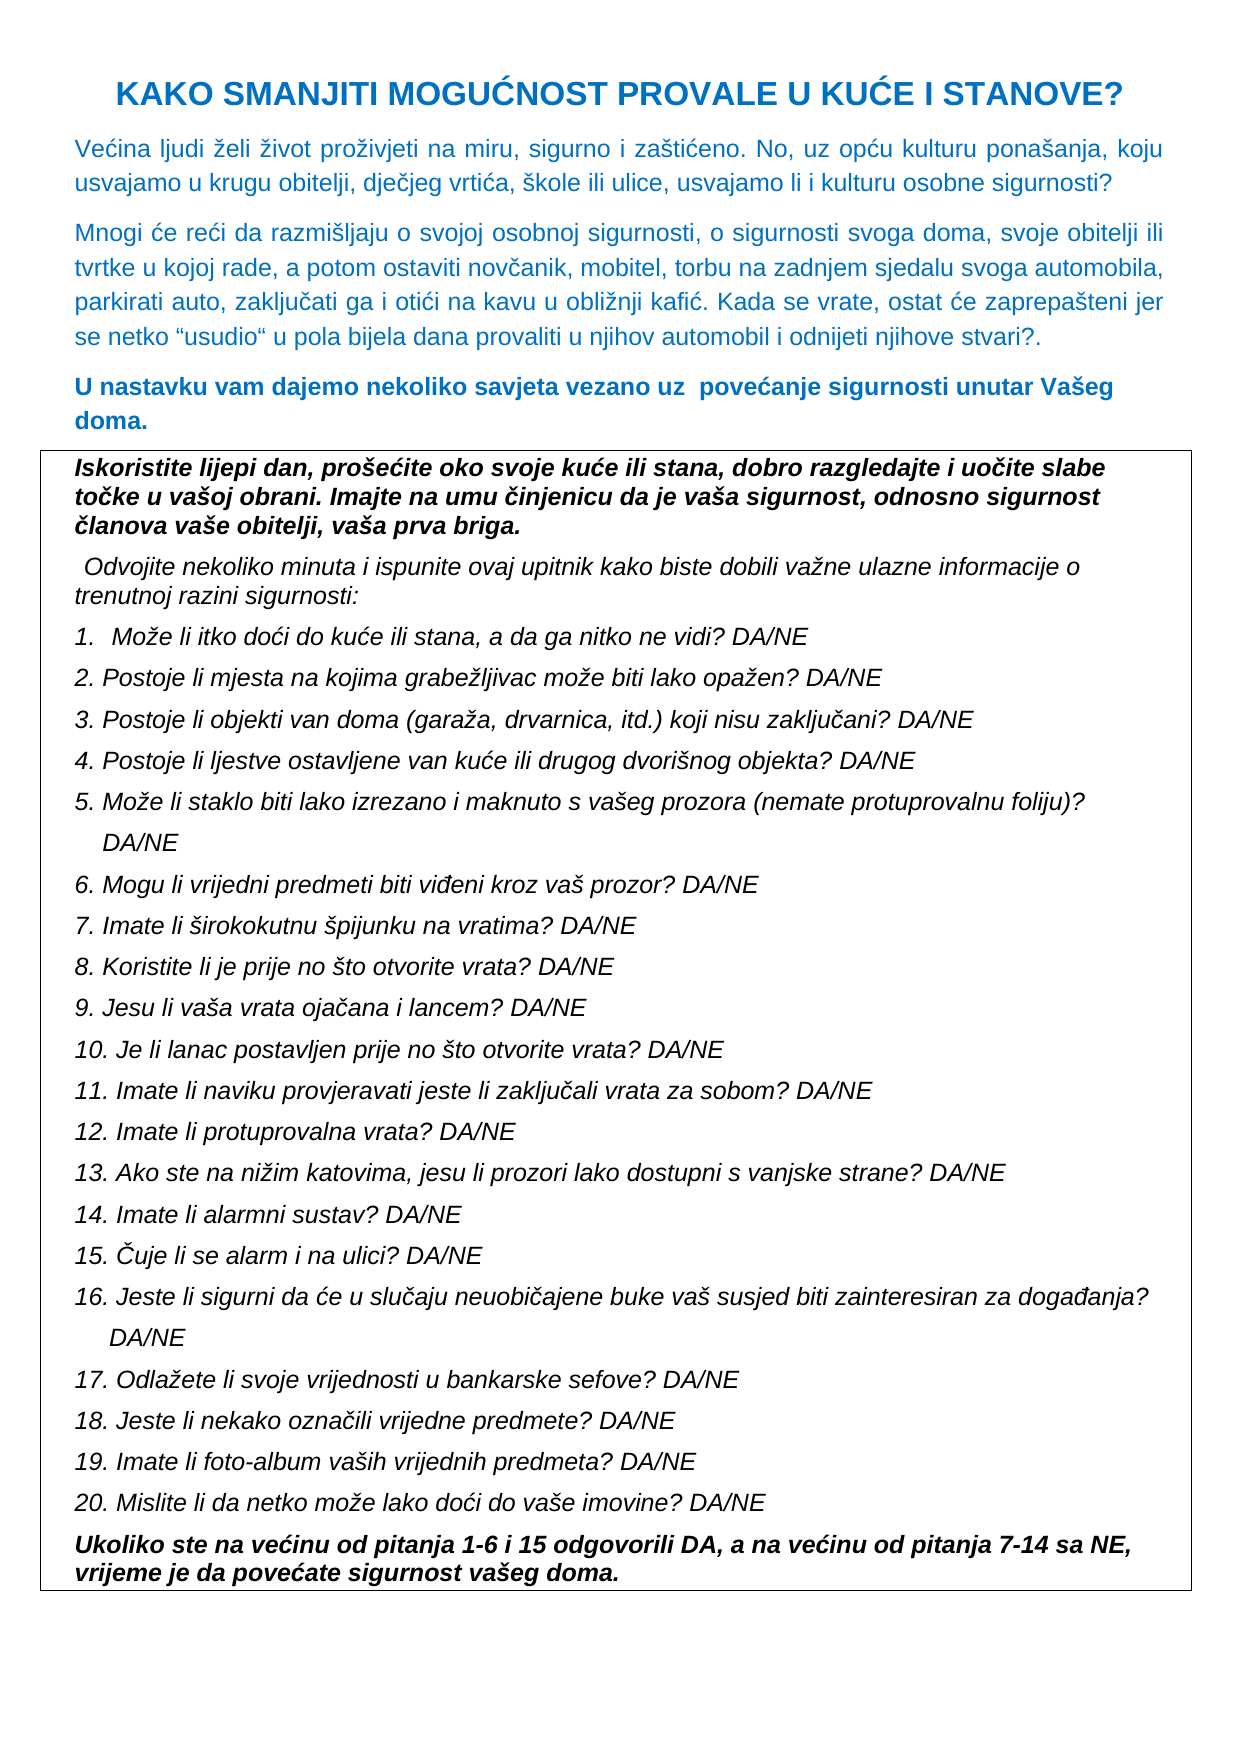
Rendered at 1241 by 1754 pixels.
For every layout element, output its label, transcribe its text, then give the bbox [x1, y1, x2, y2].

text 17. Odlažete li svoje vrijednosti u bankarske sefove? DA/NE [41, 1362, 1191, 1393]
text Iskoristite lijepi dan, prošećite oko svoje kuće ili stana, dobro razgledajte i uočite slabe točke u vašoj obrani. Imajte na umu činjenicu da je vaša sigurnost, odnosno sigurnost članova vaše obitelji, vaša prva briga. [41, 451, 1191, 540]
text 7. Imate li širokokutnu špijunku na vratima? DA/NE [41, 908, 1191, 940]
text 1. Može li itko doći do kuće ili stana, a da ga nitko ne vidi? DA/NE [41, 619, 1191, 651]
text 8. Koristite li je prije no što otvorite vrata? DA/NE [41, 949, 1191, 981]
text 20. Mislite li da netko može lako doći do vaše imovine? DA/NE [41, 1485, 1191, 1517]
text 19. Imate li foto-album vaših vrijednih predmeta? DA/NE [41, 1444, 1191, 1476]
text Većina ljudi želi život proživjeti na miru, sigurno i zaštićeno. No, uz opću kulturu ponašanja, koju usvajamo u krugu obitelji, dječjeg vrtića, škole ili ulice, usvajamo li i kulturu osobne sigurnosti? [74, 128, 1166, 197]
text Odvojite nekoliko minuta i ispunite ovaj upitnik kako biste dobili važne ulazne informacije o trenutnoj razini sigurnosti: [41, 549, 1191, 610]
text 5. Može li staklo biti lako izrezano i maknuto s vašeg prozora (nemate protuprovalnu foliju)? [41, 784, 1191, 816]
text 11. Imate li naviku provjeravati jeste li zaključali vrata za sobom? DA/NE [41, 1073, 1191, 1105]
text DA/NE [41, 825, 1191, 857]
text KAKO SMANJITI MOGUĆNOST PROVALE U KUĆE I STANOVE? [74, 74, 1166, 113]
text 15. Čuje li se alarm i na ulici? DA/NE [41, 1238, 1191, 1270]
text 9. Jesu li vaša vrata ojačana i lancem? DA/NE [41, 990, 1191, 1022]
text 12. Imate li protuprovalna vrata? DA/NE [41, 1114, 1191, 1146]
text 16. Jeste li sigurni da će u slučaju neuobičajene buke vaš susjed biti zainteresiran za događanja? [41, 1279, 1191, 1311]
text 4. Postoje li ljestve ostavljene van kuće ili drugog dvorišnog objekta? DA/NE [41, 743, 1191, 775]
text 13. Ako ste na nižim katovima, jesu li prozori lako dostupni s vanjske strane? DA/NE [41, 1155, 1191, 1187]
text 3. Postoje li objekti van doma (garaža, drvarnica, itd.) koji nisu zaključani? DA/NE [41, 702, 1191, 733]
text U nastavku vam dajemo nekoliko savjeta vezano uz povećanje sigurnosti unutar Vašeg doma. [74, 366, 1166, 435]
text Mnogi će reći da razmišljaju o svojoj osobnoj sigurnosti, o sigurnosti svoga doma, svoje obitelji ili tvrtke u kojoj rade, a potom ostaviti novčanik, mobitel, torbu na zadnjem sjedalu svoga automobila, parkirati auto, zaključati ga i otići na kavu u obližnji kafić. Kada se vrate, ostat će zaprepašteni jer se netko “usudio“ u pola bijela dana provaliti u njihov automobil i odnijeti njihove stvari?. [74, 213, 1166, 350]
text Ukoliko ste na većinu od pitanja 1-6 i 15 odgovorili DA, a na većinu od pitanja 7-14 sa NE, vrijeme je da povećate sigurnost vašeg doma. [41, 1527, 1191, 1590]
text 18. Jeste li nekako označili vrijedne predmete? DA/NE [41, 1403, 1191, 1435]
text DA/NE [41, 1320, 1191, 1352]
text 2. Postoje li mjesta na kojima grabežljivac može biti lako opažen? DA/NE [41, 660, 1191, 692]
text 6. Mogu li vrijedni predmeti biti viđeni kroz vaš prozor? DA/NE [41, 867, 1191, 898]
text 10. Je li lanac postavljen prije no što otvorite vrata? DA/NE [41, 1032, 1191, 1063]
text 14. Imate li alarmni sustav? DA/NE [41, 1197, 1191, 1228]
